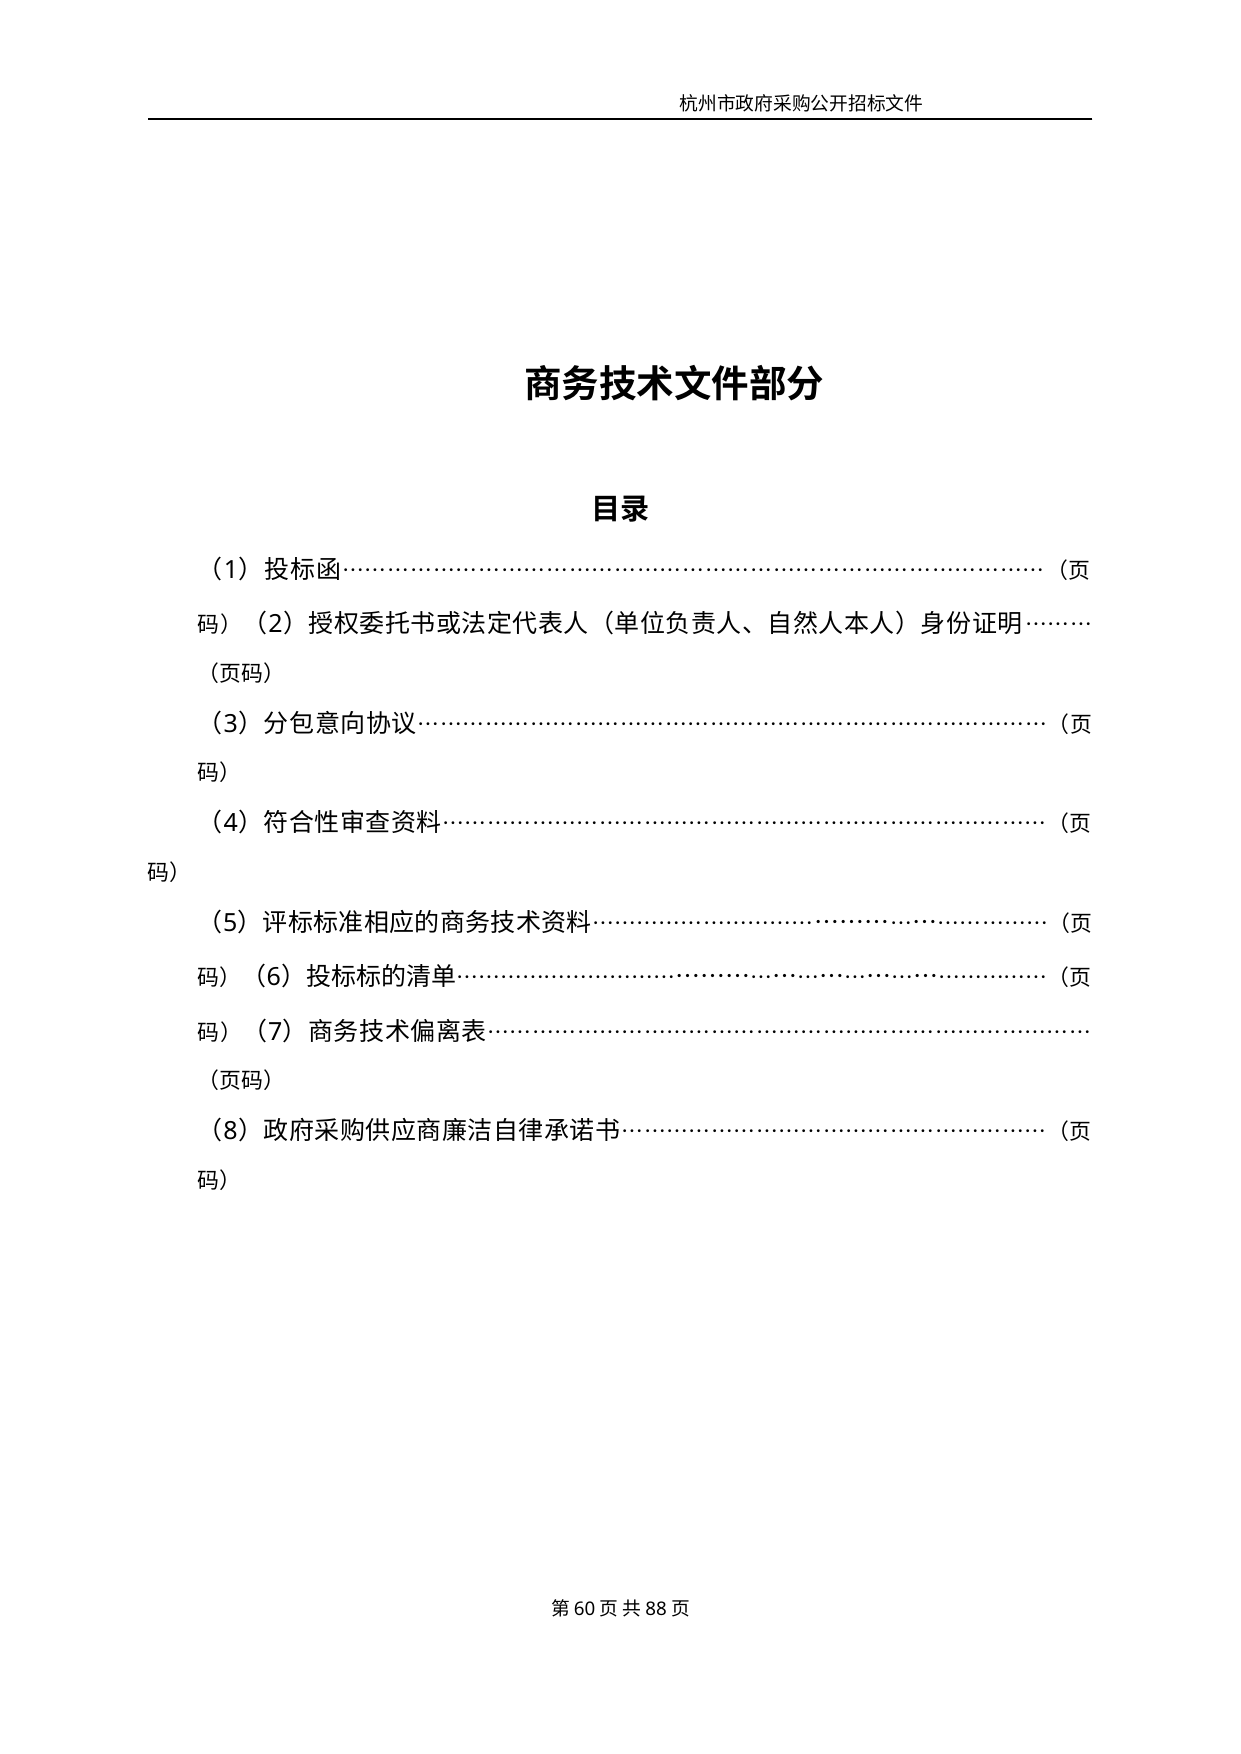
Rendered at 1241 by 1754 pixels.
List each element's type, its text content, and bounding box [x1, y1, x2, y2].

text 商务技术文件部分 [148, 353, 1049, 408]
text 目录 [148, 486, 1092, 528]
text （8）政府采购供应商廉洁自律承诺书…………………………………………………（页码） [198, 1111, 1092, 1194]
text （1）投标函…………………………………………………………………………………（页码）（2）授权委托书或法定代表人（单位负责人、自然人本人）身份证明………（页码） [198, 549, 1092, 687]
text （5）评标标准相应的商务技术资料……………………………………………………（页码）（6）投标标的清单……………………………………………………………………（页码）（7）商务技术偏离表………………………………………………………………………（页码） [198, 902, 1092, 1095]
text （3）分包意向协议…………………………………………………………………………（页码） [198, 703, 1092, 787]
text （4）符合性审查资料………………………………………………………………………（页码） [148, 803, 1092, 887]
